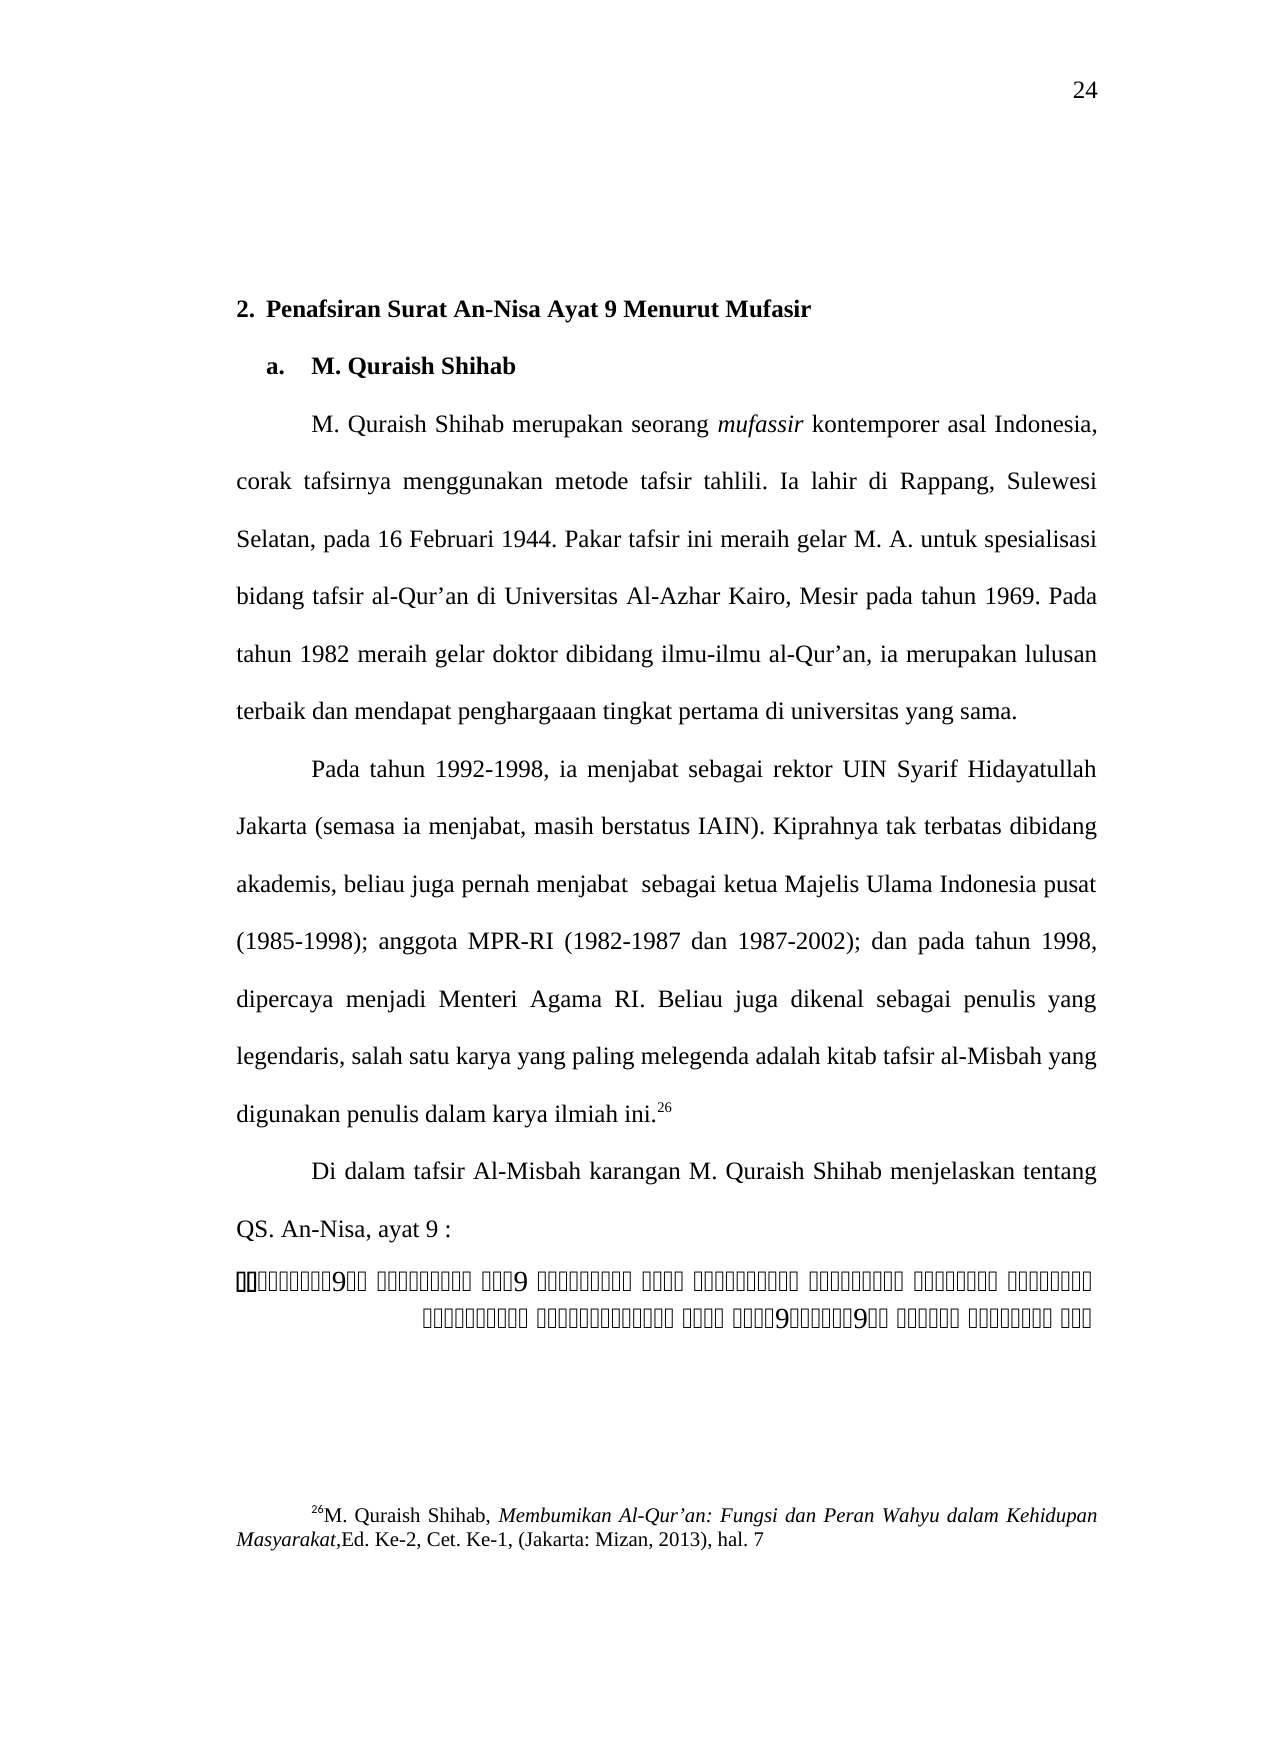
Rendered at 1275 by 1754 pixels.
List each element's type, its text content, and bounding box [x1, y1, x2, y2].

list M. Quraish Shihab [251, 351, 1098, 380]
text Pada tahun 1992-1998, ia menjabat sebagai rektor UIN Syarif Hidayatullah Jakarta (semasa ia menjabat, masih berstatus IAIN). Kiprahnya tak terbatas dibidang akademis, beliau juga pernah menjabat sebagai ketua Majelis Ulama Indonesia pusat (1985-1998); anggota MPR-RI (1982-1987 dan 1987-2002); dan pada tahun 1998, dipercaya menjadi Menteri Agama RI. Beliau juga dikenal sebagai penulis yang legendaris, salah satu karya yang paling melegenda adalah kitab tafsir al-Misbah yang digunakan penulis dalam karya ilmiah ini. [236, 754, 1098, 1127]
text M. Quraish Shihab merupakan seorang mufassir kontemporer asal Indonesia, corak tafsirnya menggunakan metode tafsir tahlili. Ia lahir di Rappang, Sulewesi Selatan, pada 16 Februari 1944. Pakar tafsir ini meraih gelar M. A. untuk spesialisasi bidang tafsir al-Qur’an di Universitas Al-Azhar Kairo, Mesir pada tahun 1969. Pada tahun 1982 meraih gelar doktor dibidang ilmu-ilmu al-Qur’an, ia merupakan lulusan terbaik dan mendapat penghargaaan tingkat pertama di universitas yang sama. [236, 409, 1098, 725]
text Di dalam tafsir Al-Misbah karangan M. Quraish Shihab menjelaskan tentang QS. An-Nisa, ayat 9 : [236, 1156, 1098, 1242]
list Penafsiran Surat An-Nisa Ayat 9 Menurut Mufasir [236, 294, 1098, 322]
